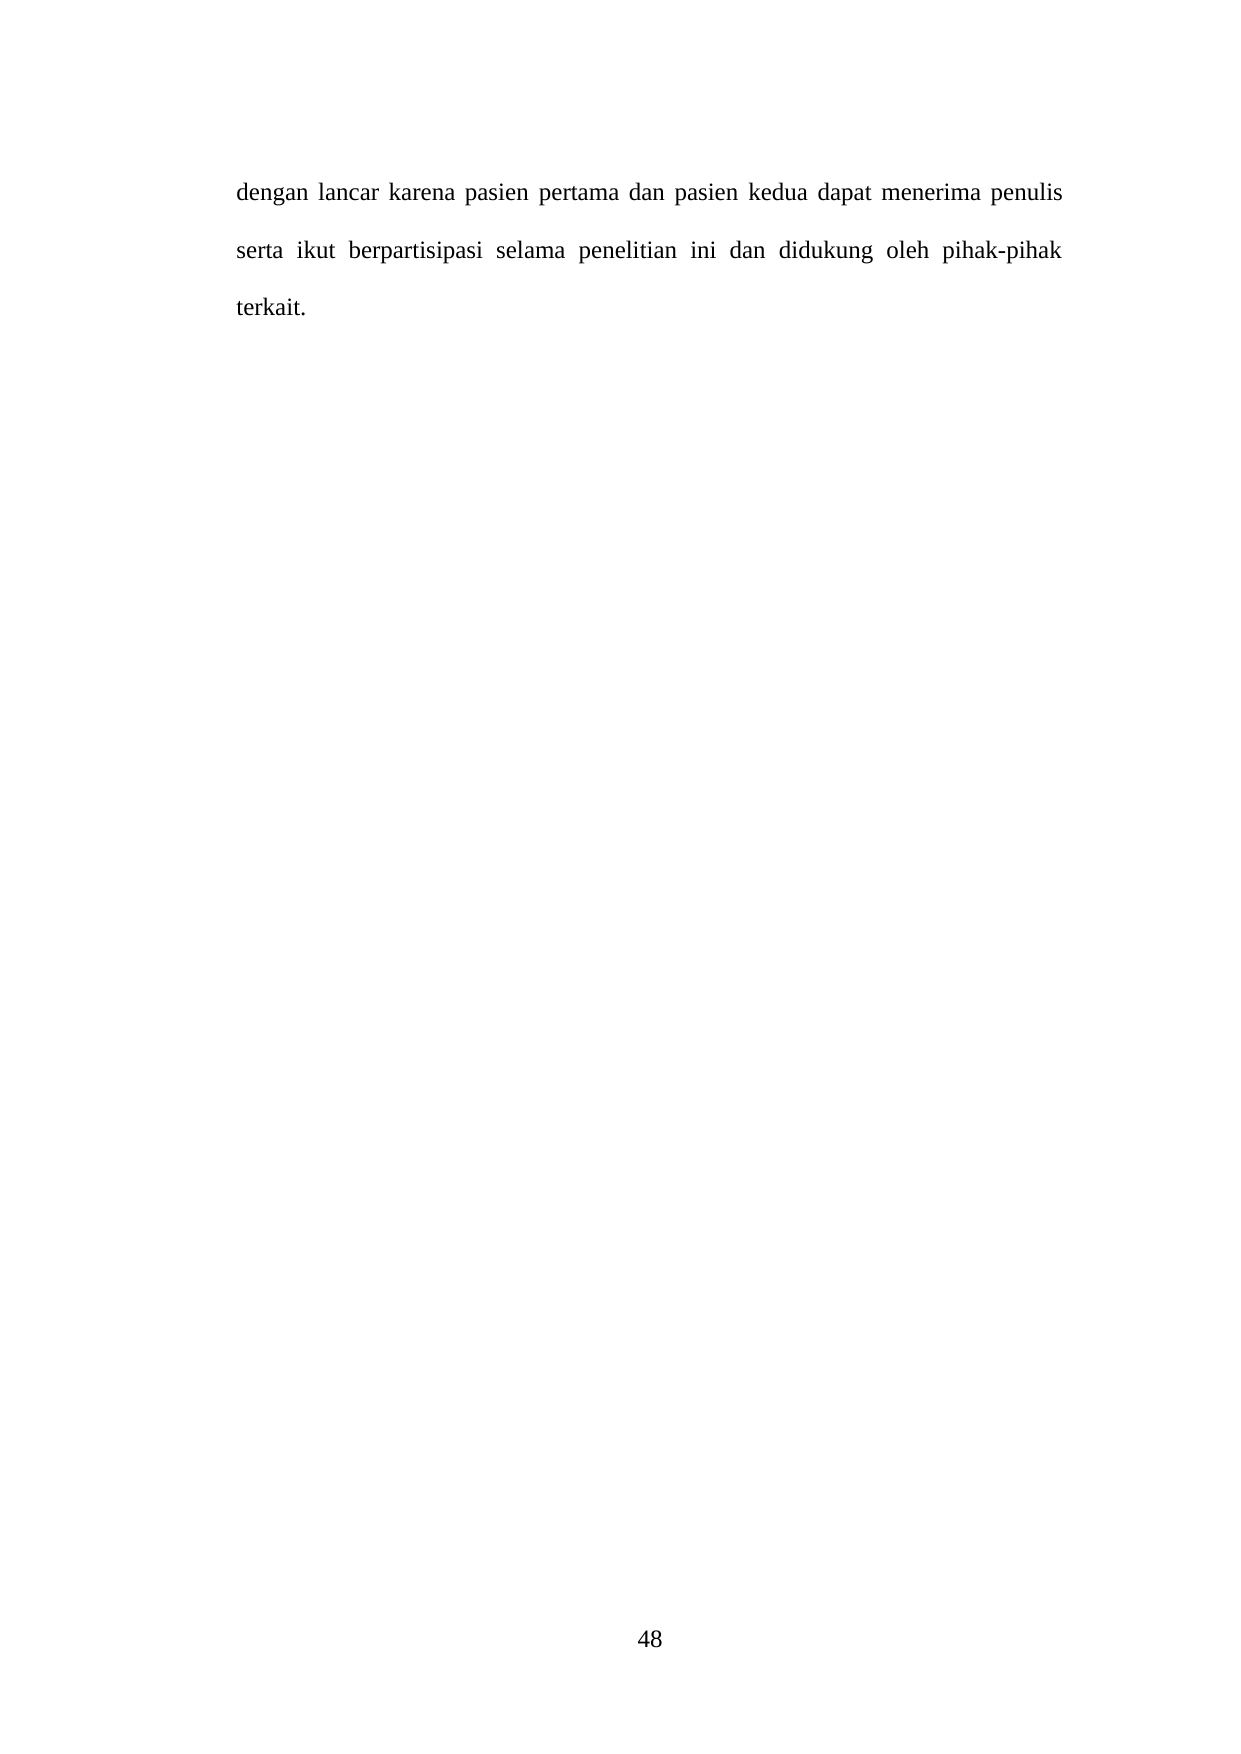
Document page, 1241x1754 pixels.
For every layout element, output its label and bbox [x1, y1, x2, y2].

list [236, 177, 1063, 321]
